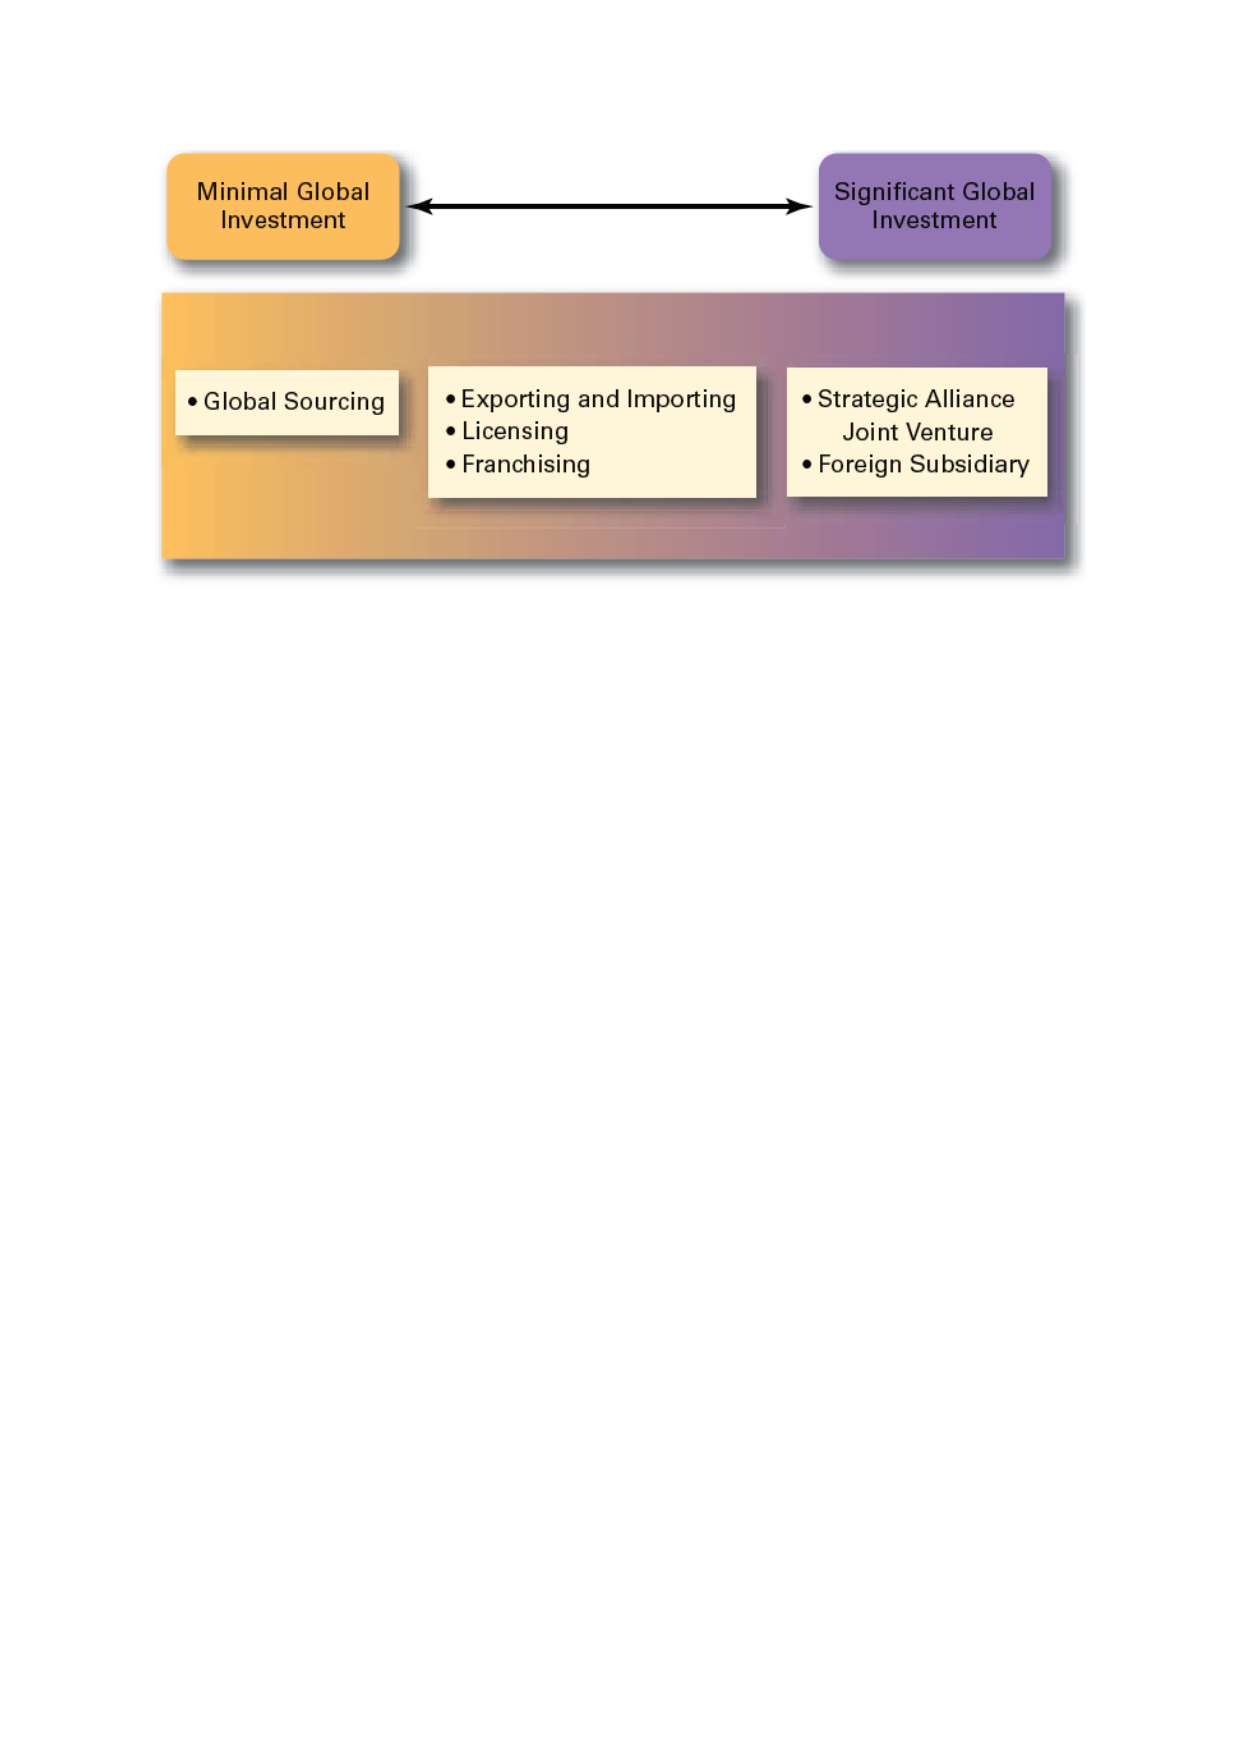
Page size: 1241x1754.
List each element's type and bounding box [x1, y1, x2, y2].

picture [150, 150, 1091, 594]
